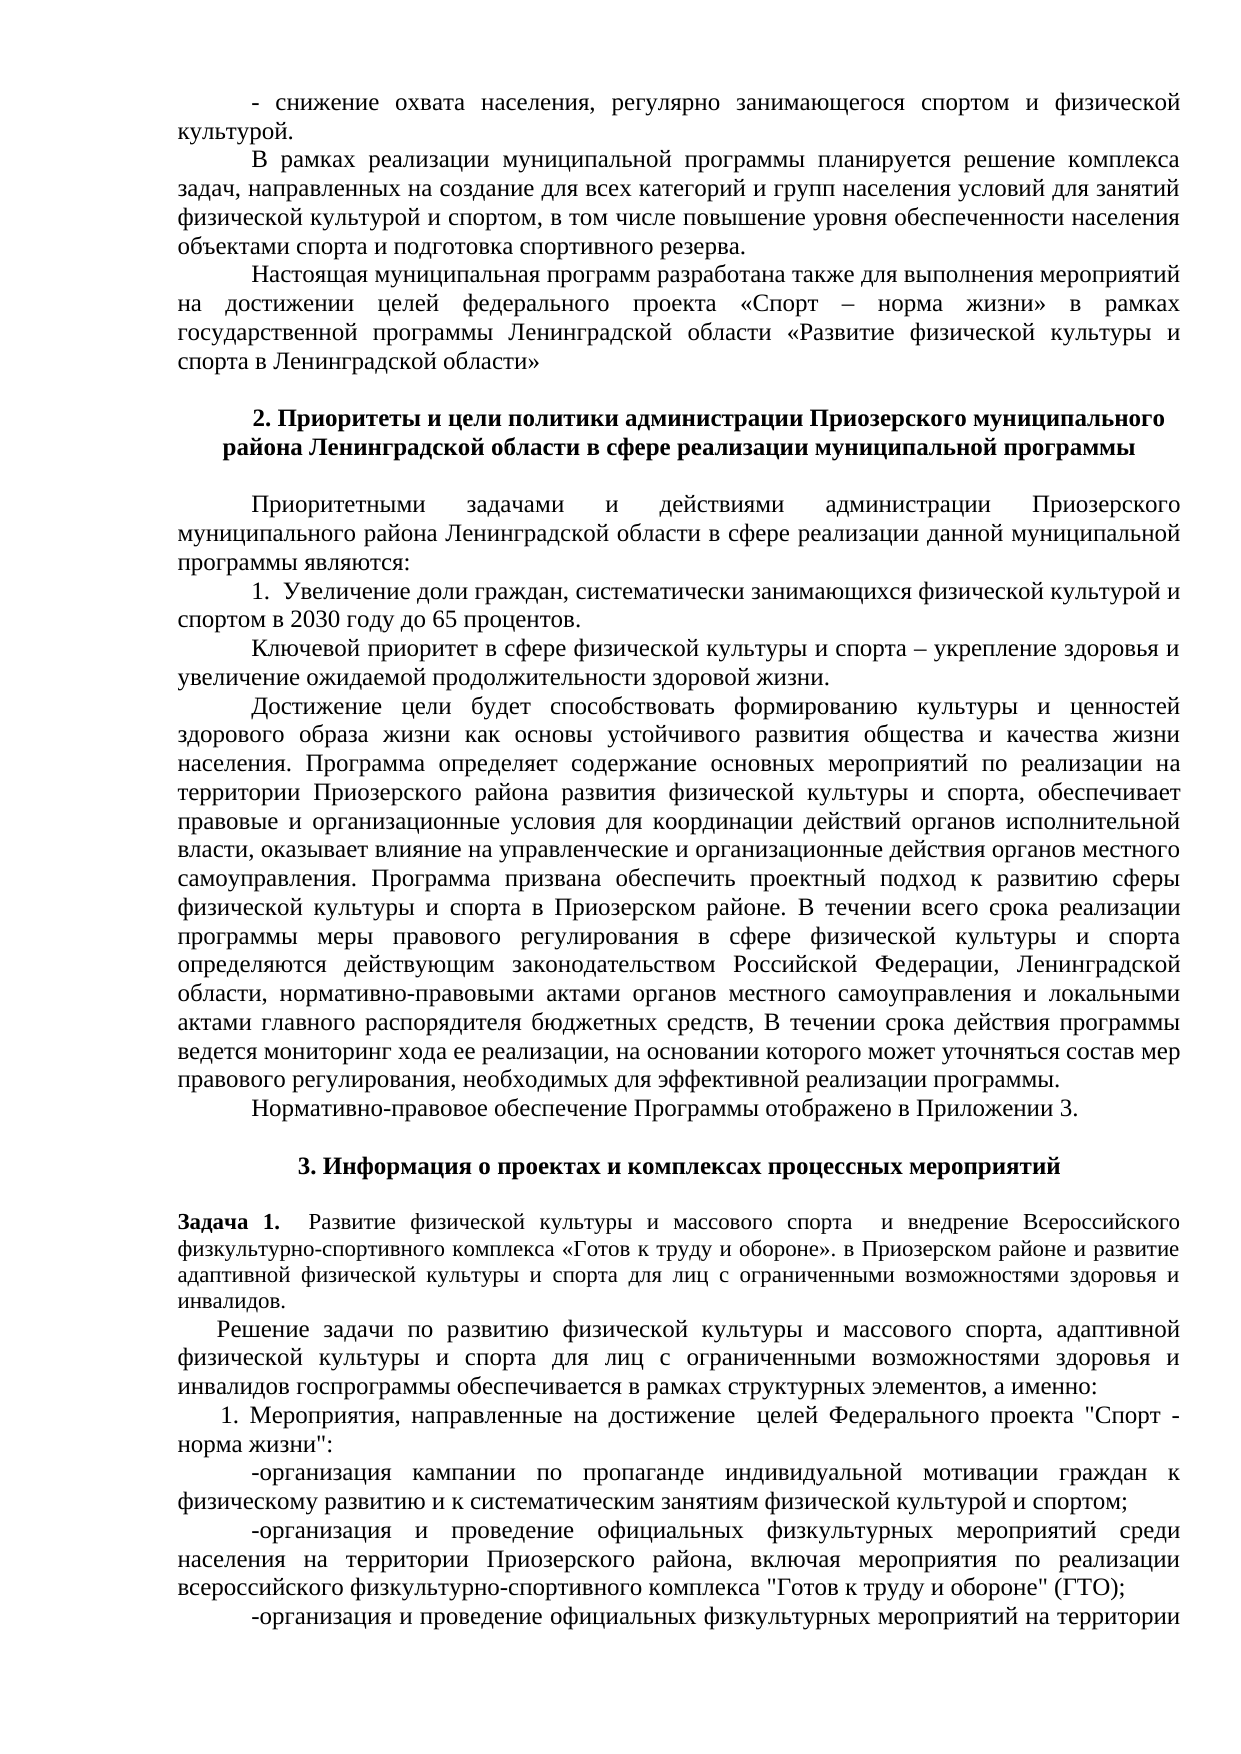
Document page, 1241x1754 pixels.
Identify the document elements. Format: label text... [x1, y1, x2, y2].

text - снижение охвата населения, регулярно занимающегося спортом и физической культурой. [177, 87, 1181, 144]
text Задача 1. Развитие физической культуры и массового спорта и внедрение Всероссийского физкультурно-спортивного комплекса «Готов к труду и обороне». в Приозерском районе и развитие адаптивной физической культуры и спорта для лиц с ограниченными возможностями здоровья и инвалидов. [177, 1208, 1181, 1314]
text Решение задачи по развитию физической культуры и массового спорта, адаптивной физической культуры и спорта для лиц с ограниченными возможностями здоровья и инвалидов госпрограммы обеспечивается в рамках структурных элементов, а именно: [177, 1314, 1181, 1400]
text 1. Увеличение доли граждан, систематически занимающихся физической культурой и спортом в 2030 году до 65 процентов. [177, 576, 1181, 633]
text -организация кампании по пропаганде индивидуальной мотивации граждан к физическому развитию и к систематическим занятиям физической культурой и спортом; [177, 1457, 1181, 1515]
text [177, 1601, 1181, 1630]
text Нормативно-правовое обеспечение Программы отображено в Приложении 3. [177, 1093, 1181, 1122]
text 3. Информация о проектах и комплексах процессных мероприятий [177, 1151, 1181, 1179]
text 2. Приоритеты и цели политики администрации Приозерского муниципального района Ленинградской области в сфере реализации муниципальной программы [177, 403, 1181, 461]
text Достижение цели будет способствовать формированию культуры и ценностей здорового образа жизни как основы устойчивого развития общества и качества жизни населения. Программа определяет содержание основных мероприятий по реализации на территории Приозерского района развития физической культуры и спорта, обеспечивает правовые и организационные условия для координации действий органов исполнительной власти, оказывает влияние на управленческие и организационные действия органов местного самоуправления. Программа призвана обеспечить проектный подход к развитию сферы физической культуры и спорта в Приозерском районе. В течении всего срока реализации программы меры правового регулирования в сфере физической культуры и спорта определяются действующим законодательством Российской Федерации, Ленинградской области, нормативно-правовыми актами органов местного самоуправления и локальными актами главного распорядителя бюджетных средств, В течении срока действия программы ведется мониторинг хода ее реализации, на основании которого может уточняться состав мер правового регулирования, необходимых для эффективной реализации программы. [177, 691, 1181, 1093]
text 1. Мероприятия, направленные на достижение целей Федерального проекта "Спорт - норма жизни": [177, 1400, 1181, 1457]
text В рамках реализации муниципальной программы планируется решение комплекса задач, направленных на создание для всех категорий и групп населения условий для занятий физической культурой и спортом, в том числе повышение уровня обеспеченности населения объектами спорта и подготовка спортивного резерва. [177, 144, 1181, 259]
text Ключевой приоритет в сфере физической культуры и спорта – укрепление здоровья и увеличение ожидаемой продолжительности здоровой жизни. [177, 633, 1181, 691]
text Приоритетными задачами и действиями администрации Приозерского муниципального района Ленинградской области в сфере реализации данной муниципальной программы являются: [177, 489, 1181, 576]
text Настоящая муниципальная программ разработана также для выполнения мероприятий на достижении целей федерального проекта «Спорт – норма жизни» в рамках государственной программы Ленинградской области «Развитие физической культуры и спорта в Ленинградской области» [177, 259, 1181, 374]
text -организация и проведение официальных физкультурных мероприятий среди населения на территории Приозерского района, включая мероприятия по реализации всероссийского физкультурно-спортивного комплекса "Готов к труду и обороне" (ГТО); [177, 1515, 1181, 1601]
